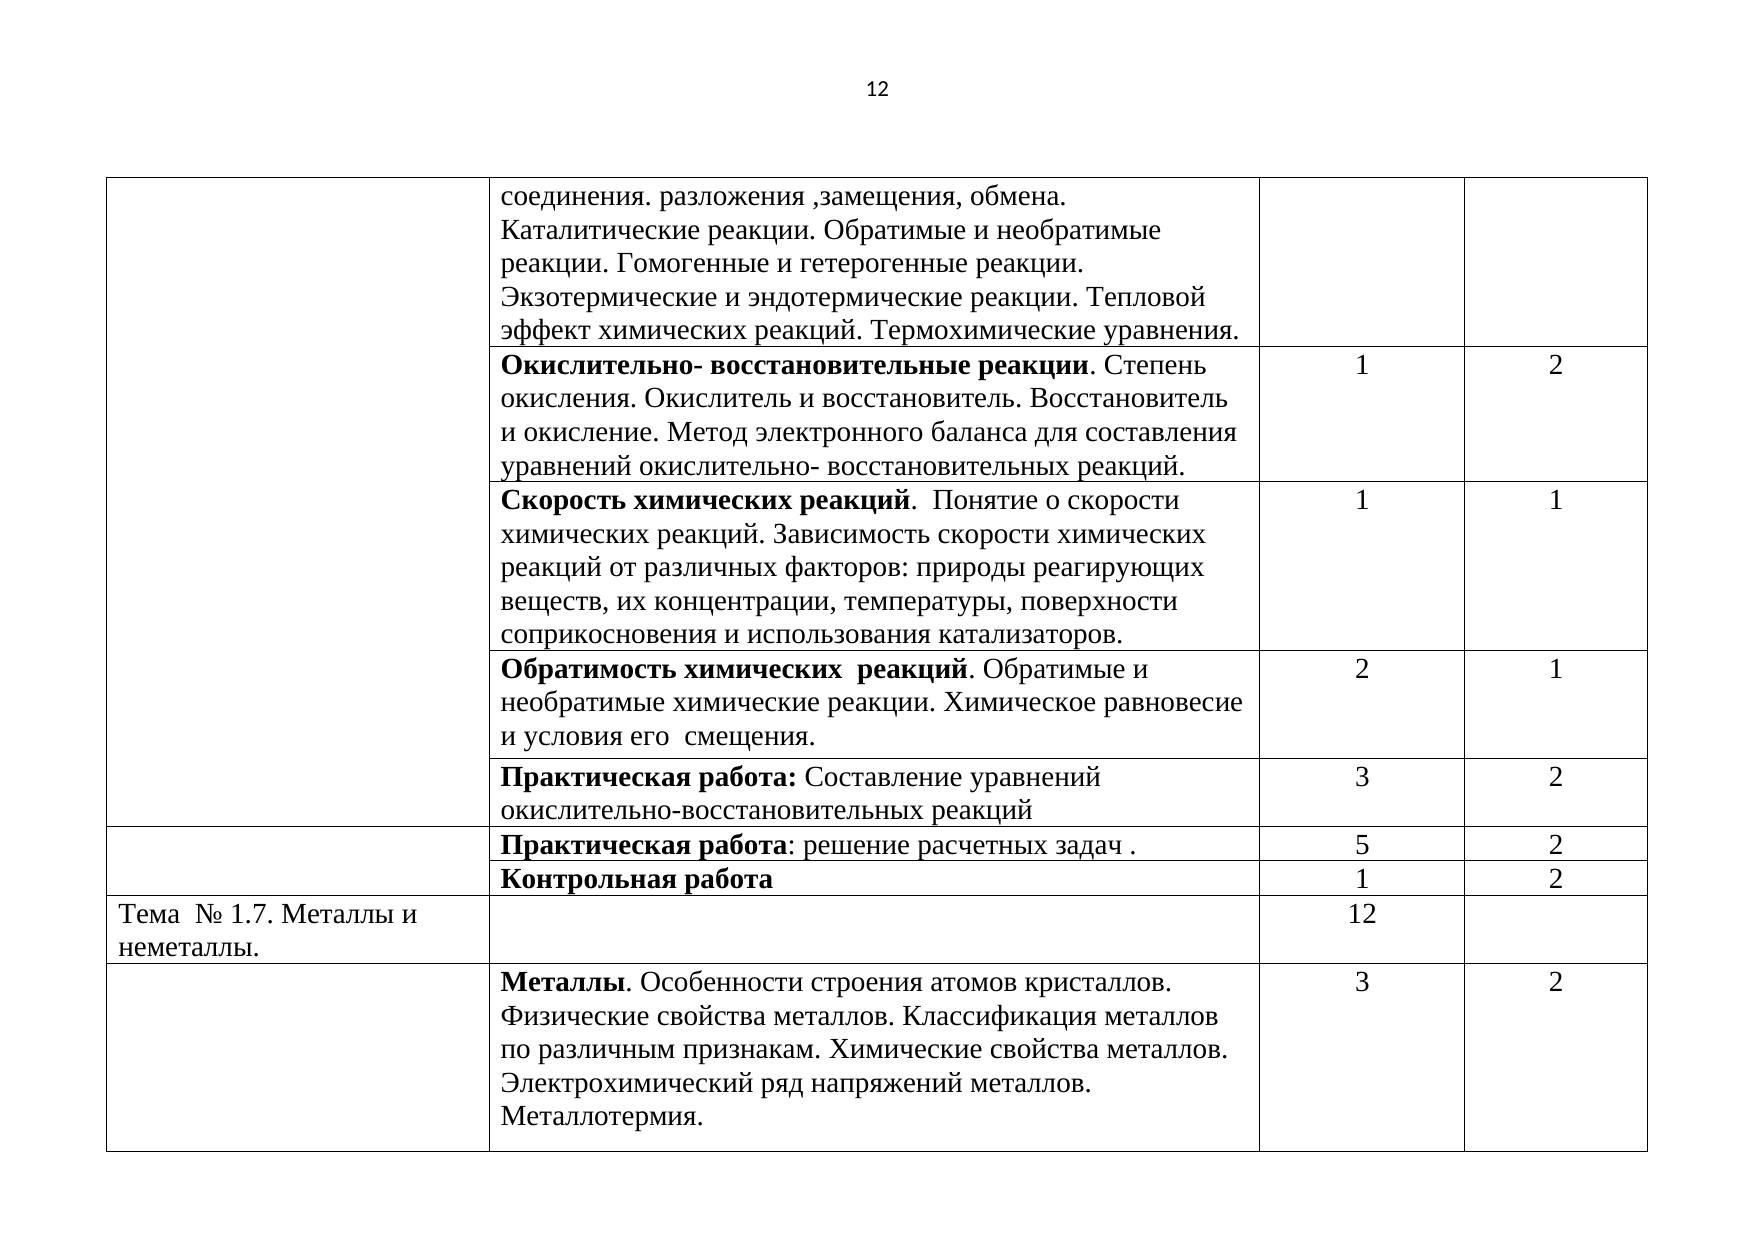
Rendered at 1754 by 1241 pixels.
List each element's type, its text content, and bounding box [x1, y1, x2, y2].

table_cell Практическая работа: решение расчетных задач . [490, 827, 1259, 860]
table_cell 12 [1260, 896, 1464, 963]
table_cell [107, 178, 489, 826]
table_cell 2 [1465, 759, 1647, 826]
table_cell 2 [1465, 964, 1647, 1151]
table_cell 1 [1465, 651, 1647, 758]
table_cell Окислительно- восстановительные реакции. Степень окисления. Окислитель и восстановитель. Восстановитель и окисление. Метод электронного баланса для составления уравнений окислительно- восстановительных реакций. [490, 347, 1259, 481]
table_cell Тема № 1.7. Металлы и неметаллы. [107, 896, 489, 963]
table_cell 3 [1260, 759, 1464, 826]
table_cell Контрольная работа [490, 861, 1259, 895]
table_cell 2 [1465, 861, 1647, 895]
table_cell 1 [1260, 861, 1464, 895]
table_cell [490, 178, 1259, 346]
table_cell 1 [1465, 482, 1647, 650]
table_cell 2 [1260, 651, 1464, 758]
table_cell 1 [1260, 178, 1464, 346]
table_cell [490, 896, 1259, 963]
table_cell 1 [1260, 347, 1464, 481]
table_cell 2 [1465, 347, 1647, 481]
table_cell [1465, 896, 1647, 963]
table_cell 2 [1465, 827, 1647, 860]
table_cell 1 [1260, 482, 1464, 650]
table_cell [107, 827, 489, 895]
table_cell 3 [1260, 964, 1464, 1151]
table_cell 2 [1465, 178, 1647, 346]
table_cell Практическая работа: Составление уравнений окислительно-восстановительных реакций [490, 759, 1259, 826]
table_cell [107, 964, 489, 1151]
table_cell 5 [1260, 827, 1464, 860]
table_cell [490, 964, 1259, 1151]
table_cell Обратимость химических реакций. Обратимые и необратимые химические реакции. Химическое равновесие и условия его смещения. [490, 651, 1259, 758]
table_cell Скорость химических реакций. Понятие о скорости химических реакций. Зависимость скорости химических реакций от различных факторов: природы реагирующих веществ, их концентрации, температуры, поверхности соприкосновения и использования катализаторов. [490, 482, 1259, 650]
